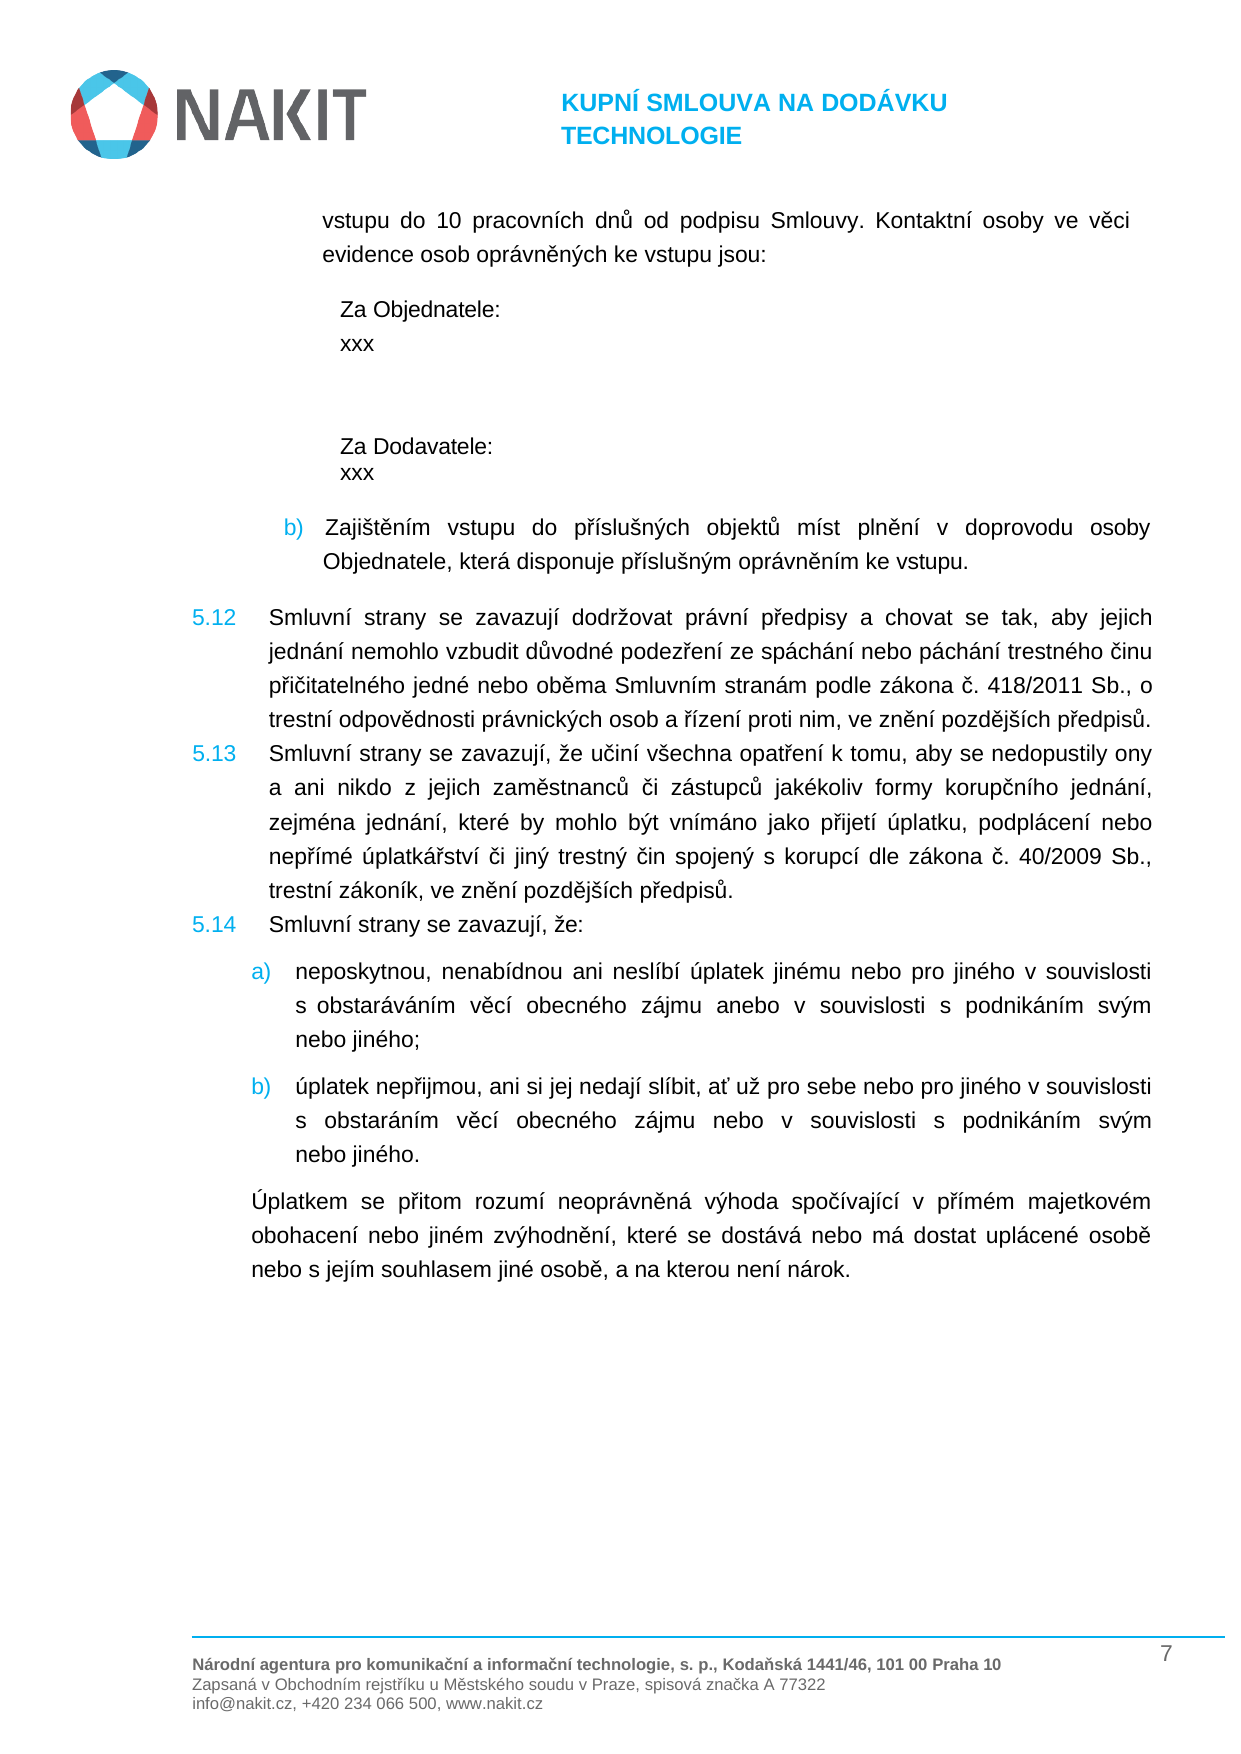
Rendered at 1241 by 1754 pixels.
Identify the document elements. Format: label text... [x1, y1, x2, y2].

list Smluvní strany se zavazují dodržovat právní předpisy a chovat se tak, aby jejich jednání nemohlo vzbudit důvodné podezření ze spáchání nebo páchání trestného činu přičitatelného jedné nebo oběma Smluvním stranám podle zákona č. 418/2011 Sb., o trestní odpovědnosti právnických osob a řízení proti nim, ve znění pozdějších předpisů. [192, 603, 1153, 732]
list neposkytnou, nenabídnou ani neslíbí úplatek jinému nebo pro jiného v souvislosti s obstaráváním věcí obecného zájmu anebo v souvislosti s podnikáním svým nebo jiného; [251, 958, 1152, 1052]
text Za Objednatele: [340, 296, 1165, 322]
picture [70, 70, 367, 159]
text xxx [340, 330, 1165, 356]
text Úplatkem se přitom rozumí neoprávněná výhoda spočívající v přímém majetkovém obohacení nebo jiném zvýhodnění, které se dostává nebo má dostat uplácené osobě nebo s jejím souhlasem jiné osobě, a na kterou není nárok. [251, 1188, 1152, 1282]
list Zajištěním vstupu do příslušných objektů míst plnění v doprovodu osoby [269, 514, 1165, 540]
list Smluvní strany se zavazují, že učiní všechna opatření k tomu, aby se nedopustily ony a ani nikdo z jejich zaměstnanců či zástupců jakékoliv formy korupčního jednání, zejména jednání, které by mohlo být vnímáno jako přijetí úplatku, podplácení nebo nepřímé úplatkářství či jiný trestný čin spojený s korupcí dle zákona č. 40/2009 Sb., trestní zákoník, ve znění pozdějších předpisů. [192, 740, 1153, 903]
text vstupu do 10 pracovních dnů od podpisu Smlouvy. Kontaktní osoby ve věci evidence osob oprávněných ke vstupu jsou: [322, 207, 1165, 267]
text Za Dodavatele: [340, 433, 1165, 459]
list Smluvní strany se zavazují, že: [192, 911, 1165, 937]
text Objednatele, která disponuje příslušným oprávněním ke vstupu. [321, 548, 970, 575]
text xxx [340, 459, 1165, 485]
list úplatek nepřijmou, ani si jej nedají slíbit, ať už pro sebe nebo pro jiného v souvislosti s obstaráním věcí obecného zájmu nebo v souvislosti s podnikáním svým nebo jiného. [251, 1073, 1152, 1167]
